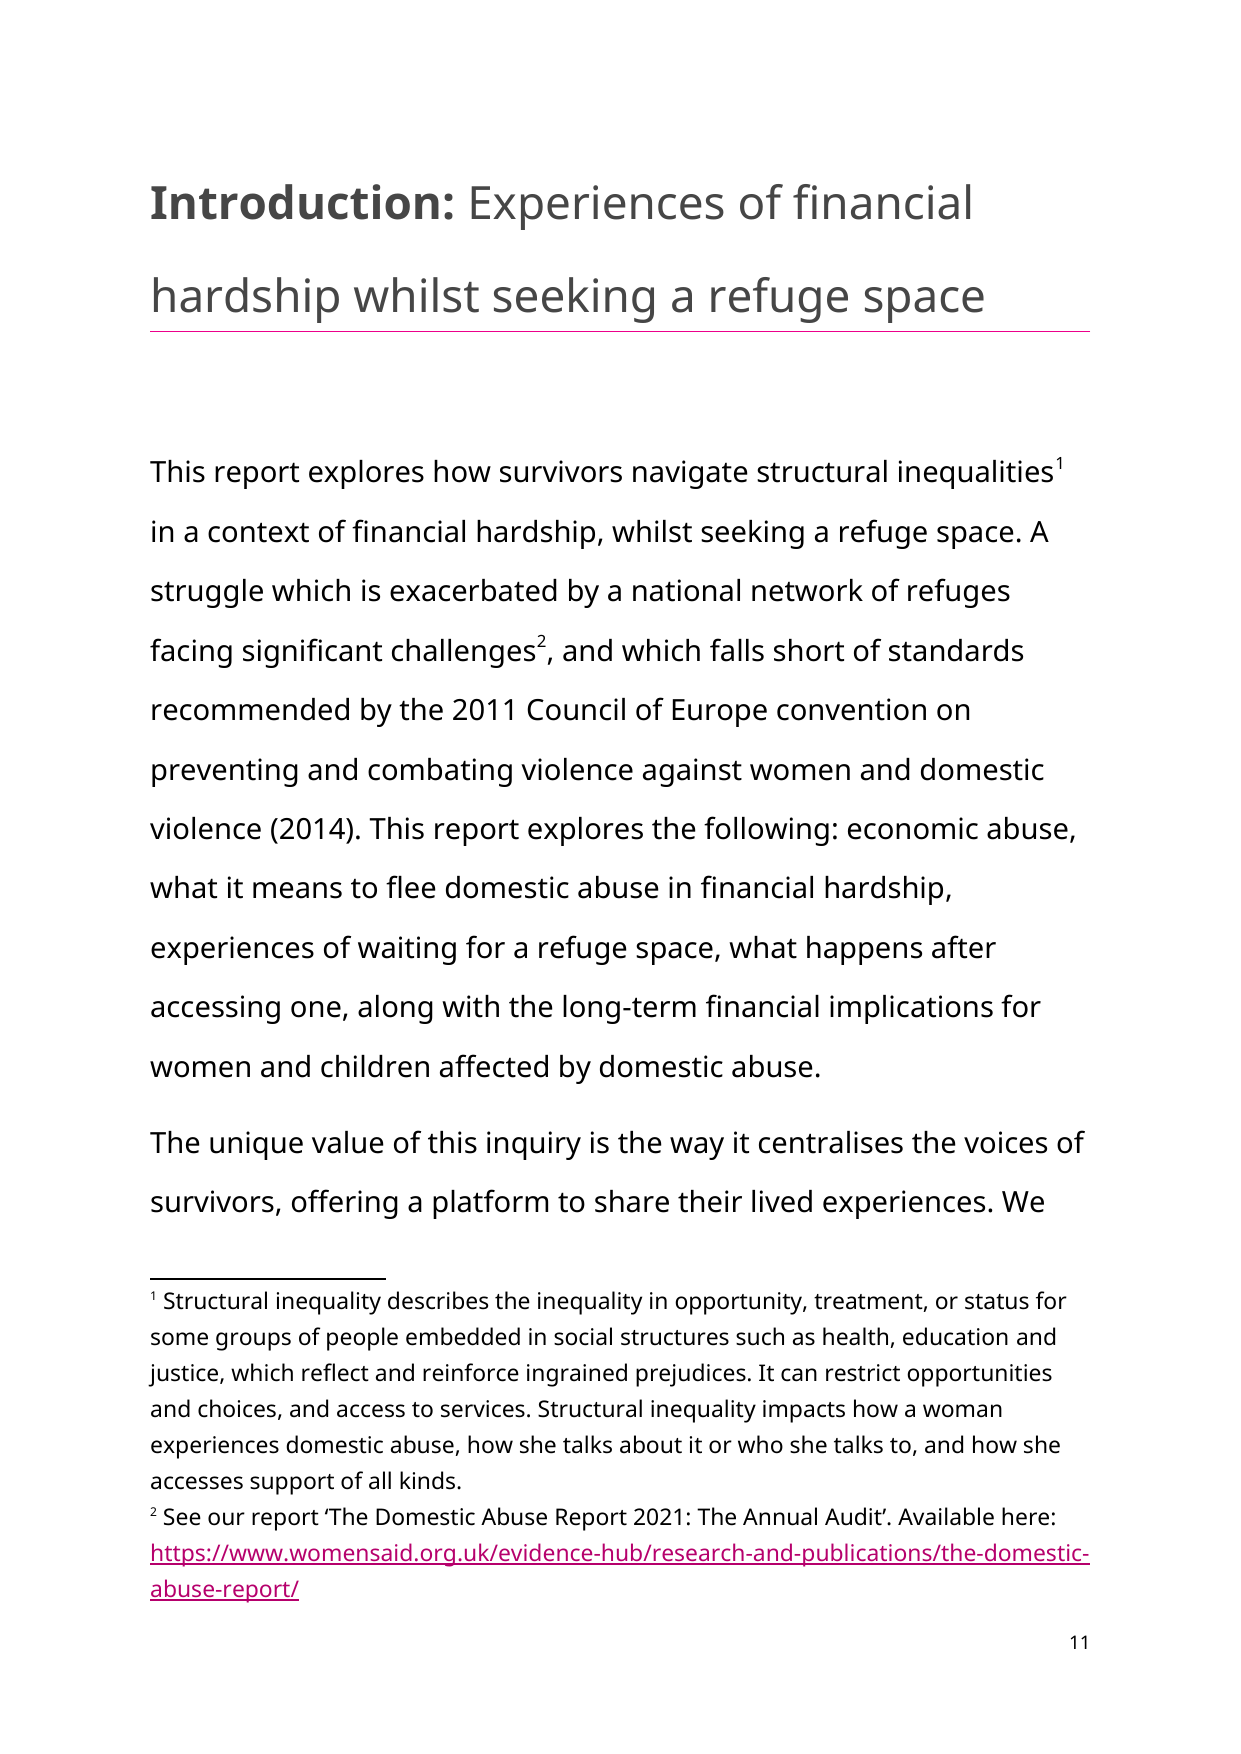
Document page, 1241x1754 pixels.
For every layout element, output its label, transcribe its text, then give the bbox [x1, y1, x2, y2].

text The unique value of this inquiry is the way it centralises the voices of survivors, offering a platform to share their lived experiences. We have used participatory methods along with in-depth qualitative interviews to give survivors more agency over the research process. We have utilised existing statistical data to complement the stories of survivors throughout this study, adding to our existing evidence base regarding survivors’ experiences of economic abuse and experiences of financial hardship. This includes A Perfect Storm (Women’s Aid, 2020a), Economics of Domestic Abuse (Women’s Aid, 2019a), The Hidden Housing Crisis (Women’s Aid, 2020b), Unequal, Trapped & Controlled (Howard and Skipp, 2015), and our Nowhere to Turn report series. [150, 1122, 1090, 1221]
text This report explores how survivors navigate structural inequalities in a context of financial hardship, whilst seeking a refuge space. A struggle which is exacerbated by a national network of refuges facing significant challenges, and which falls short of standards recommended by the 2011 Council of Europe convention on preventing and combating violence against women and domestic violence (2014). This report explores the following: economic abuse, what it means to flee domestic abuse in financial hardship, experiences of waiting for a refuge space, what happens after accessing one, along with the long-term financial implications for women and children affected by domestic abuse. [150, 451, 1090, 1086]
subtitle Introduction: Experiences of financial hardship whilst seeking a refuge space [150, 170, 1090, 331]
